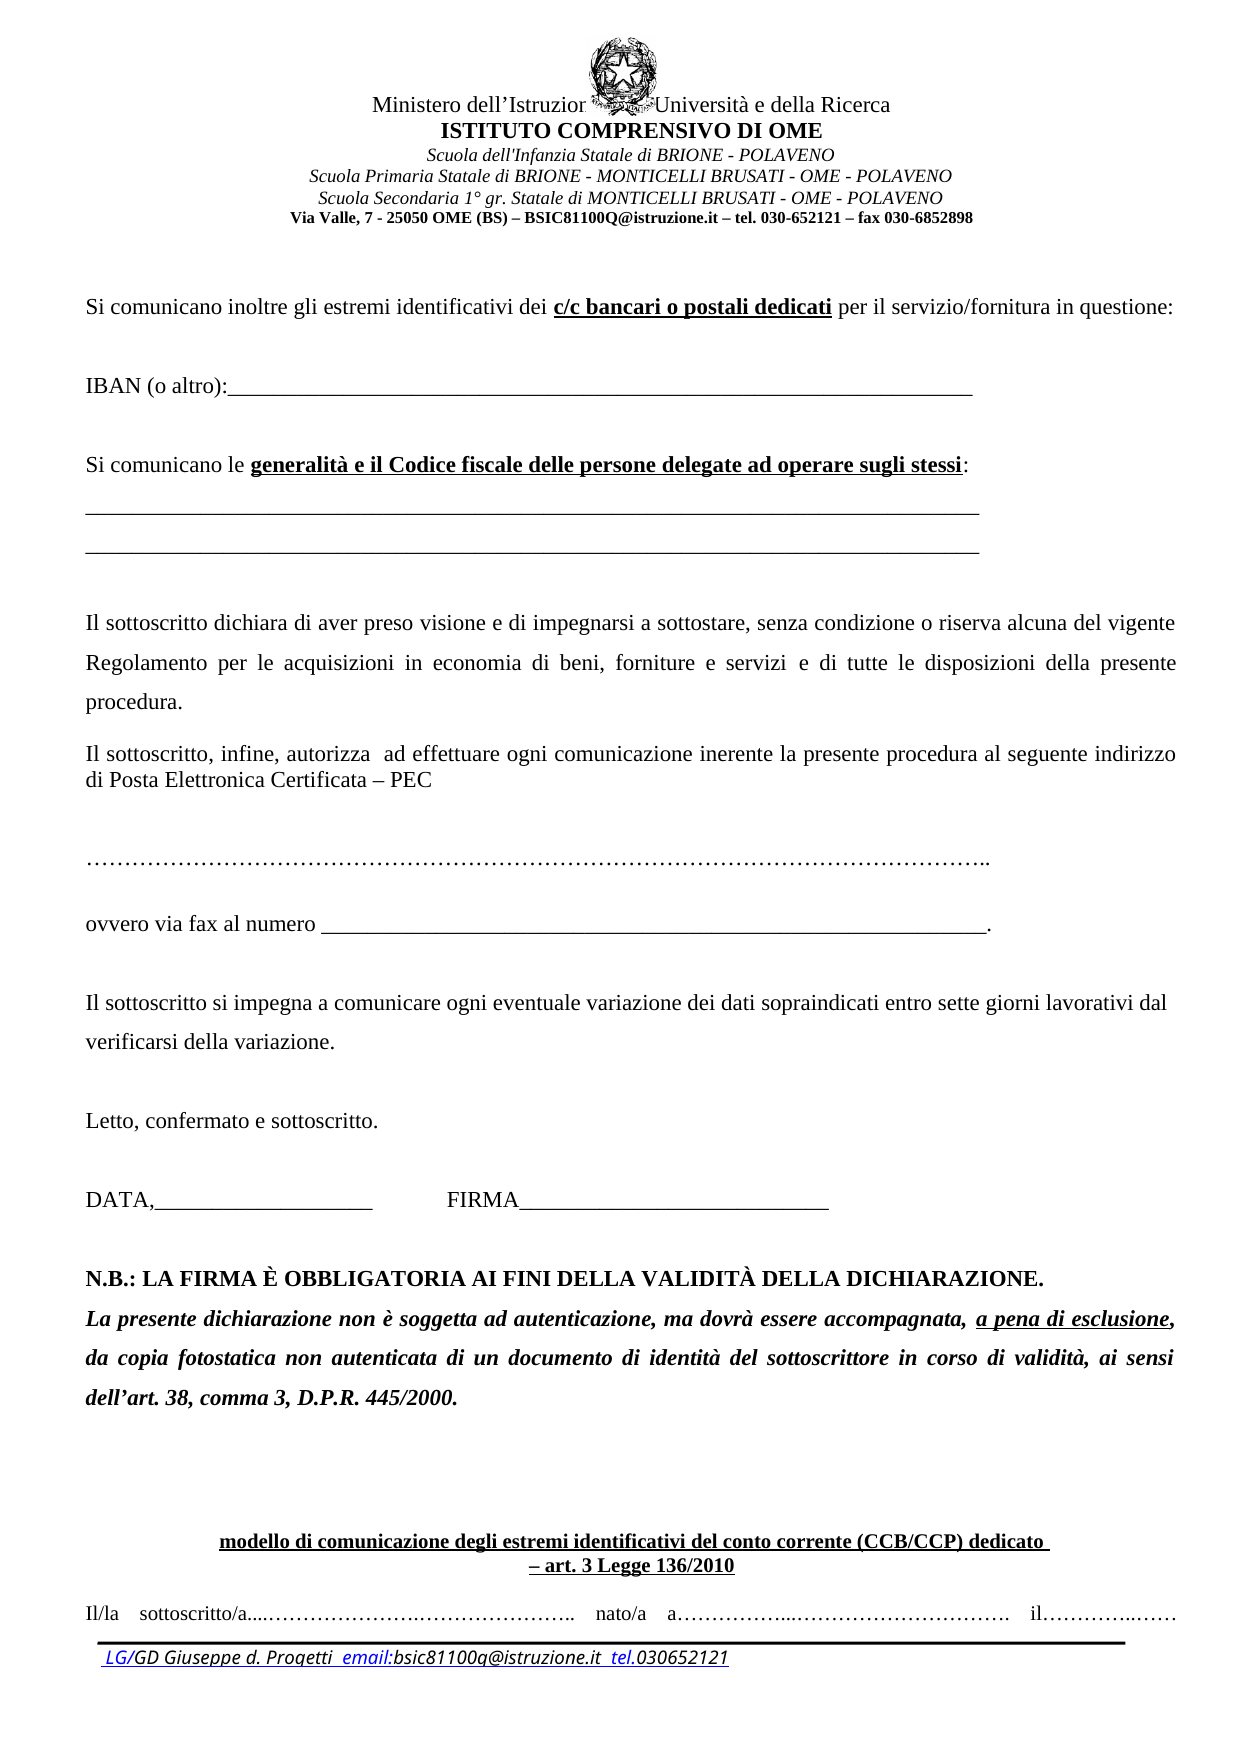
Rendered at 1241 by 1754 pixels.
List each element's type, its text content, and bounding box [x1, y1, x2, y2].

text Letto, confermato e sottoscritto. [85, 1107, 1178, 1134]
text Il sottoscritto dichiara di aver preso visione e di impegnarsi a sottostare, senza condizione o riserva alcuna del vigente Regolamento per le acquisizioni in economia di beni, forniture e servizi e di tutte le disposizioni della presente procedura. [85, 609, 1178, 714]
picture [584, 36, 657, 114]
text Si comunicano inoltre gli estremi identificativi dei c/c bancari o postali dedicati per il servizio/fornitura in questione: [85, 293, 1178, 320]
text La presente dichiarazione non è soggetta ad autenticazione, ma dovrà essere accompagnata, a pena di esclusione, da copia fotostatica non autenticata di un documento di identità del sottoscrittore in corso di validità, ai sensi dell’art. 38, comma 3, D.P.R. 445/2000. [85, 1305, 1178, 1410]
text ______________________________________________________________________________ [85, 491, 1178, 517]
text N.B.: È OBBLIGATORIA AI FINI DELLA VALIDITÀ DELLA DICHIARAZIONE. [85, 1265, 1178, 1292]
text – art. 3 Legge 136/2010 [85, 1553, 1178, 1577]
text ______________________________________________________________________________ [85, 530, 1178, 557]
text Il sottoscritto si impegna a comunicare ogni eventuale variazione dei dati sopraindicati entro sette giorni lavorativi dal verificarsi della variazione. [85, 989, 1178, 1055]
text modello di comunicazione degli estremi identificativi del conto corrente (CCB/CCP) dedicato [85, 1529, 1178, 1553]
text ……………………………………………………………………………………………………….. [85, 844, 1178, 871]
text Si comunicano le generalità e il Codice fiscale delle persone delegate ad operare sugli stessi: [85, 451, 1178, 478]
text Il sottoscritto, infine, autorizza ad effettuare ogni comunicazione inerente la presente procedura al seguente indirizzo di Posta Elettronica Certificata – PEC [85, 740, 1178, 793]
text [85, 1601, 1178, 1625]
text ovvero via fax al numero __________________________________________________________. [85, 910, 1178, 936]
text IBAN (o altro):_________________________________________________________________ [85, 372, 1178, 399]
text DATA,___________________ FIRMA___________________________ [85, 1186, 1178, 1213]
